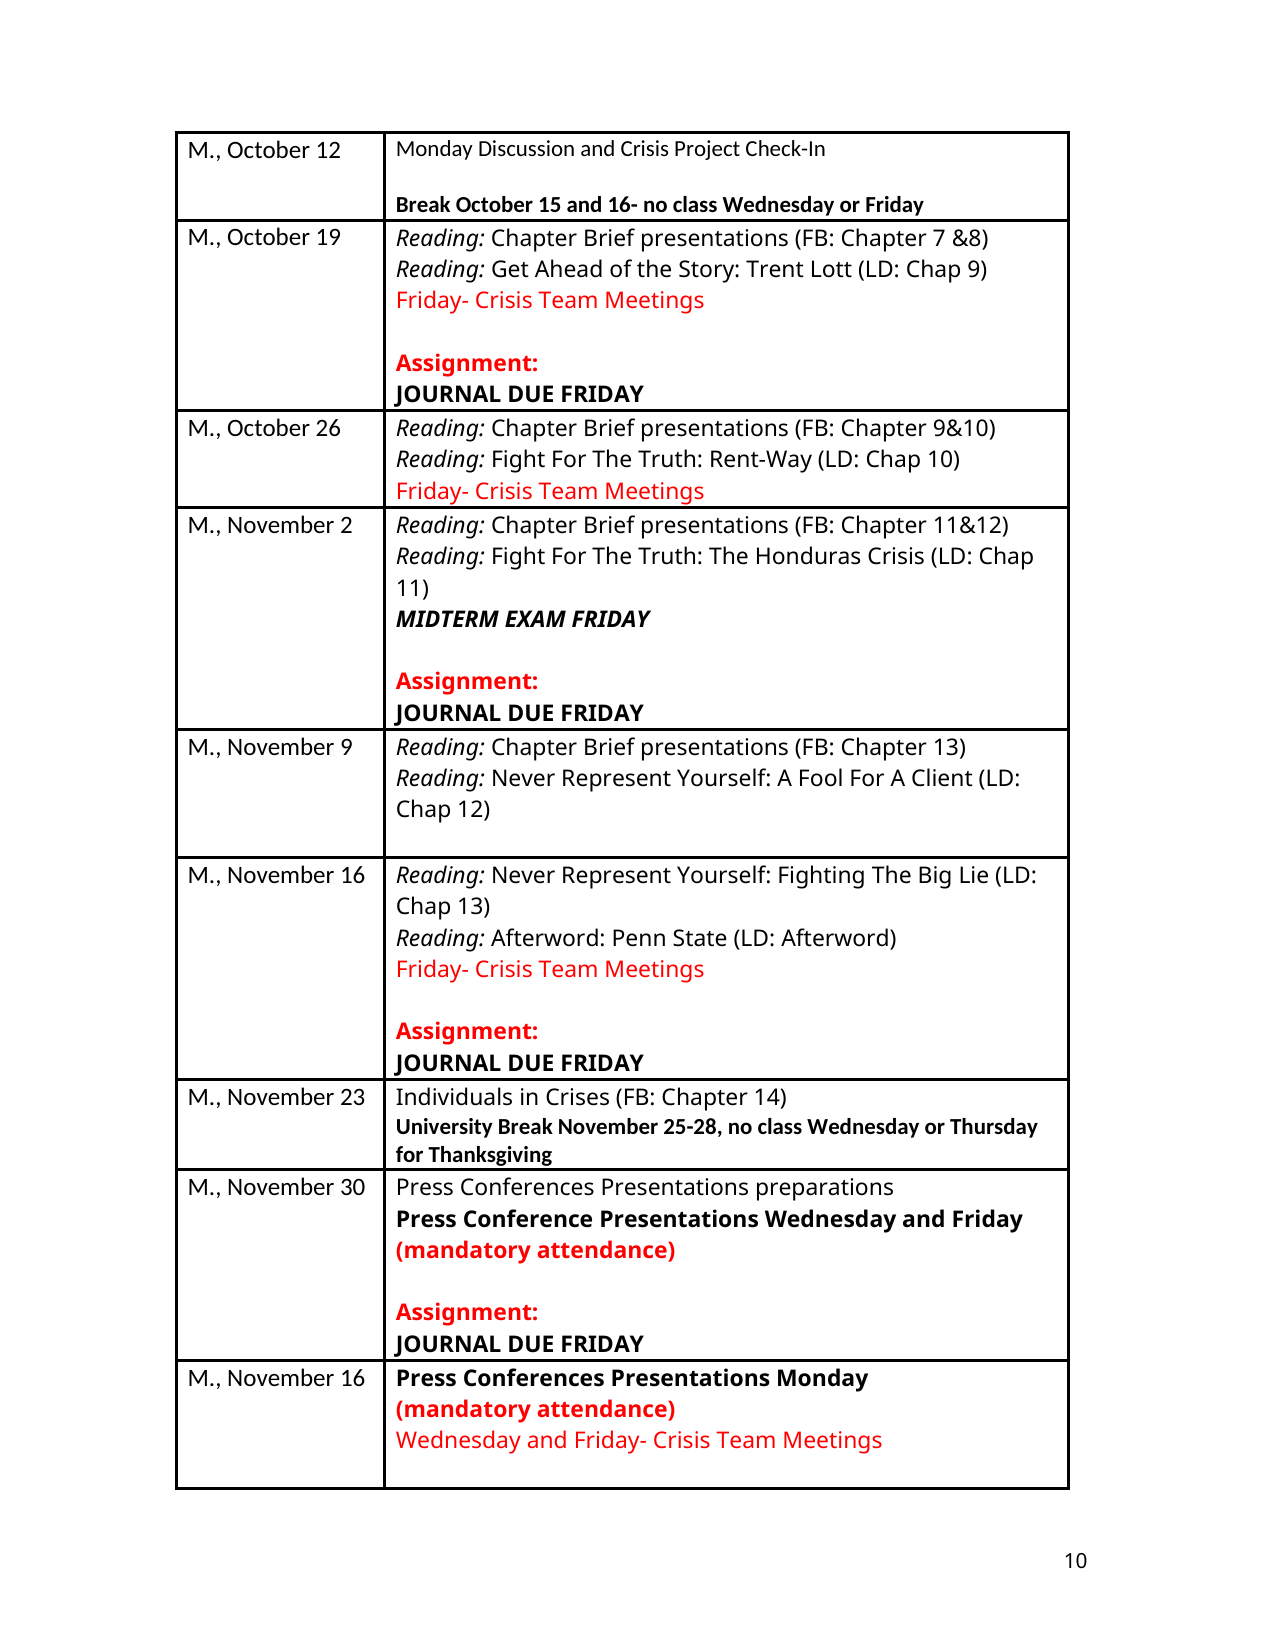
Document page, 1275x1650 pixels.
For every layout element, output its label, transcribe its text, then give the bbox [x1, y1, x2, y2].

table_cell Reading: Chapter Brief presentations (FB: Chapter 9&10) Reading: Fight For The Truth: Rent-Way (LD: Chap 10) Friday- Crisis Team Meetings [386, 412, 1067, 506]
table_cell M., October 12 [178, 134, 383, 218]
table_cell M., November 30 [178, 1171, 383, 1359]
table_cell Press Conferences Presentations preparations Press Conference Presentations Wednesday and Friday (mandatory attendance) Assignment: JOURNAL DUE FRIDAY [386, 1171, 1067, 1359]
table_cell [386, 1362, 1067, 1487]
table_cell Reading: Chapter Brief presentations (FB: Chapter 7 &8) Reading: Get Ahead of the Story: Trent Lott (LD: Chap 9) Friday- Crisis Team Meetings Assignment: JOURNAL DUE FRIDAY [386, 222, 1067, 409]
table_cell Individuals in Crises (FB: Chapter 14) University Break November 25-28, no class Wednesday or Thursday for Thanksgiving [386, 1081, 1067, 1168]
table_cell Reading: Chapter Brief presentations (FB: Chapter 11&12) Reading: Fight For The Truth: The Honduras Crisis (LD: Chap 11) MIDTERM EXAM FRIDAY Assignment: JOURNAL DUE FRIDAY [386, 509, 1067, 728]
table_cell M., October 26 [178, 412, 383, 506]
table_cell M., November 16 [178, 859, 383, 1078]
table_cell M., November 2 [178, 509, 383, 728]
table_cell M., October 19 [178, 222, 383, 409]
table_cell M., November 16 [178, 1362, 383, 1487]
table_cell Reading: Chapter Brief presentations (FB: Chapter 13) Reading: Never Represent Yourself: A Fool For A Client (LD: Chap 12) [386, 731, 1067, 856]
table_cell M., November 23 [178, 1081, 383, 1168]
table_cell M., November 9 [178, 731, 383, 856]
table_cell Reading: Never Represent Yourself: Fighting The Big Lie (LD: Chap 13) Reading: Afterword: Penn State (LD: Afterword) Friday- Crisis Team Meetings Assignment: JOURNAL DUE FRIDAY [386, 859, 1067, 1078]
table_cell Monday Discussion and Crisis Project Check-In Break October 15 and 16- no class Wednesday or Friday [386, 134, 1067, 218]
